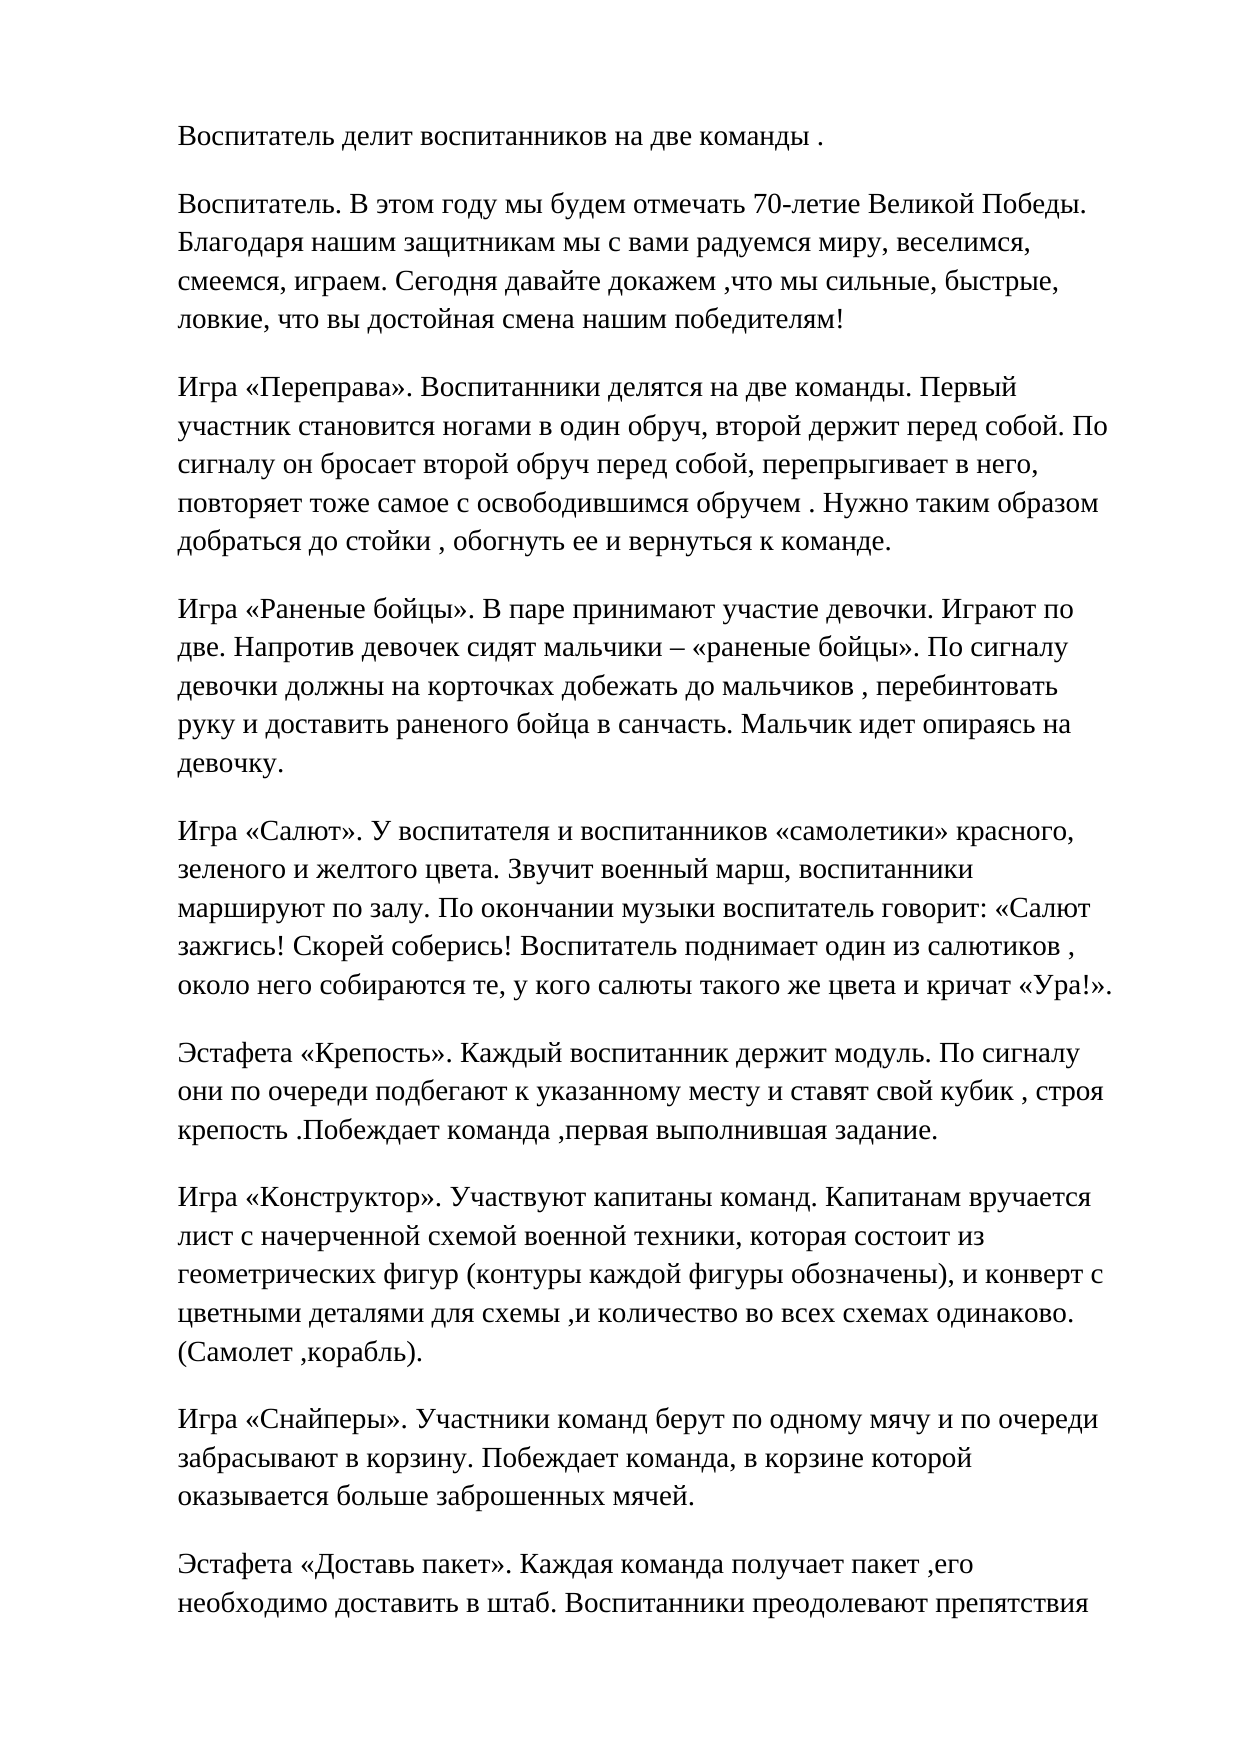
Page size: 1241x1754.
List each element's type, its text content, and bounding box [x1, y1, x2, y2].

text Воспитатель делит воспитанников на две команды . [177, 118, 1122, 152]
text Воспитатель. В этом году мы будем отмечать 70-летие Великой Победы. Благодаря нашим защитникам мы с вами радуемся миру, веселимся, смеемся, играем. Сегодня давайте докажем ,что мы сильные, быстрые, ловкие, что вы достойная смена нашим победителям! [177, 186, 1122, 335]
text Игра «Салют». У воспитателя и воспитанников «самолетики» красного, зеленого и желтого цвета. Звучит военный марш, воспитанники маршируют по залу. По окончании музыки воспитатель говорит: «Салют зажгись! Скорей соберись! Воспитатель поднимает один из салютиков , около него собираются те, у кого салюты такого же цвета и кричат «Ура!». [177, 813, 1122, 1001]
text Эстафета «Крепость». Каждый воспитанник держит модуль. По сигналу они по очереди подбегают к указанному месту и ставят свой кубик , строя крепость .Побеждает команда ,первая выполнившая задание. [177, 1035, 1122, 1145]
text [177, 1546, 1122, 1618]
text Игра «Раненые бойцы». В паре принимают участие девочки. Играют по две. Напротив девочек сидят мальчики – «раненые бойцы». По сигналу девочки должны на корточках добежать до мальчиков , перебинтовать руку и доставить раненого бойца в санчасть. Мальчик идет опираясь на девочку. [177, 591, 1122, 779]
text Игра «Переправа». Воспитанники делятся на две команды. Первый участник становится ногами в один обруч, второй держит перед собой. По сигналу он бросает второй обруч перед собой, перепрыгивает в него, повторяет тоже самое с освободившимся обручем . Нужно таким образом добраться до стойки , обогнуть ее и вернуться к команде. [177, 369, 1122, 557]
text Игра «Конструктор». Участвуют капитаны команд. Капитанам вручается лист с начерченной схемой военной техники, которая состоит из геометрических фигур (контуры каждой фигуры обозначены), и конверт с цветными деталями для схемы ,и количество во всех схемах одинаково.(Самолет ,корабль). [177, 1179, 1122, 1367]
text Игра «Снайперы». Участники команд берут по одному мячу и по очереди забрасывают в корзину. Побеждает команда, в корзине которой оказывается больше заброшенных мячей. [177, 1401, 1122, 1512]
